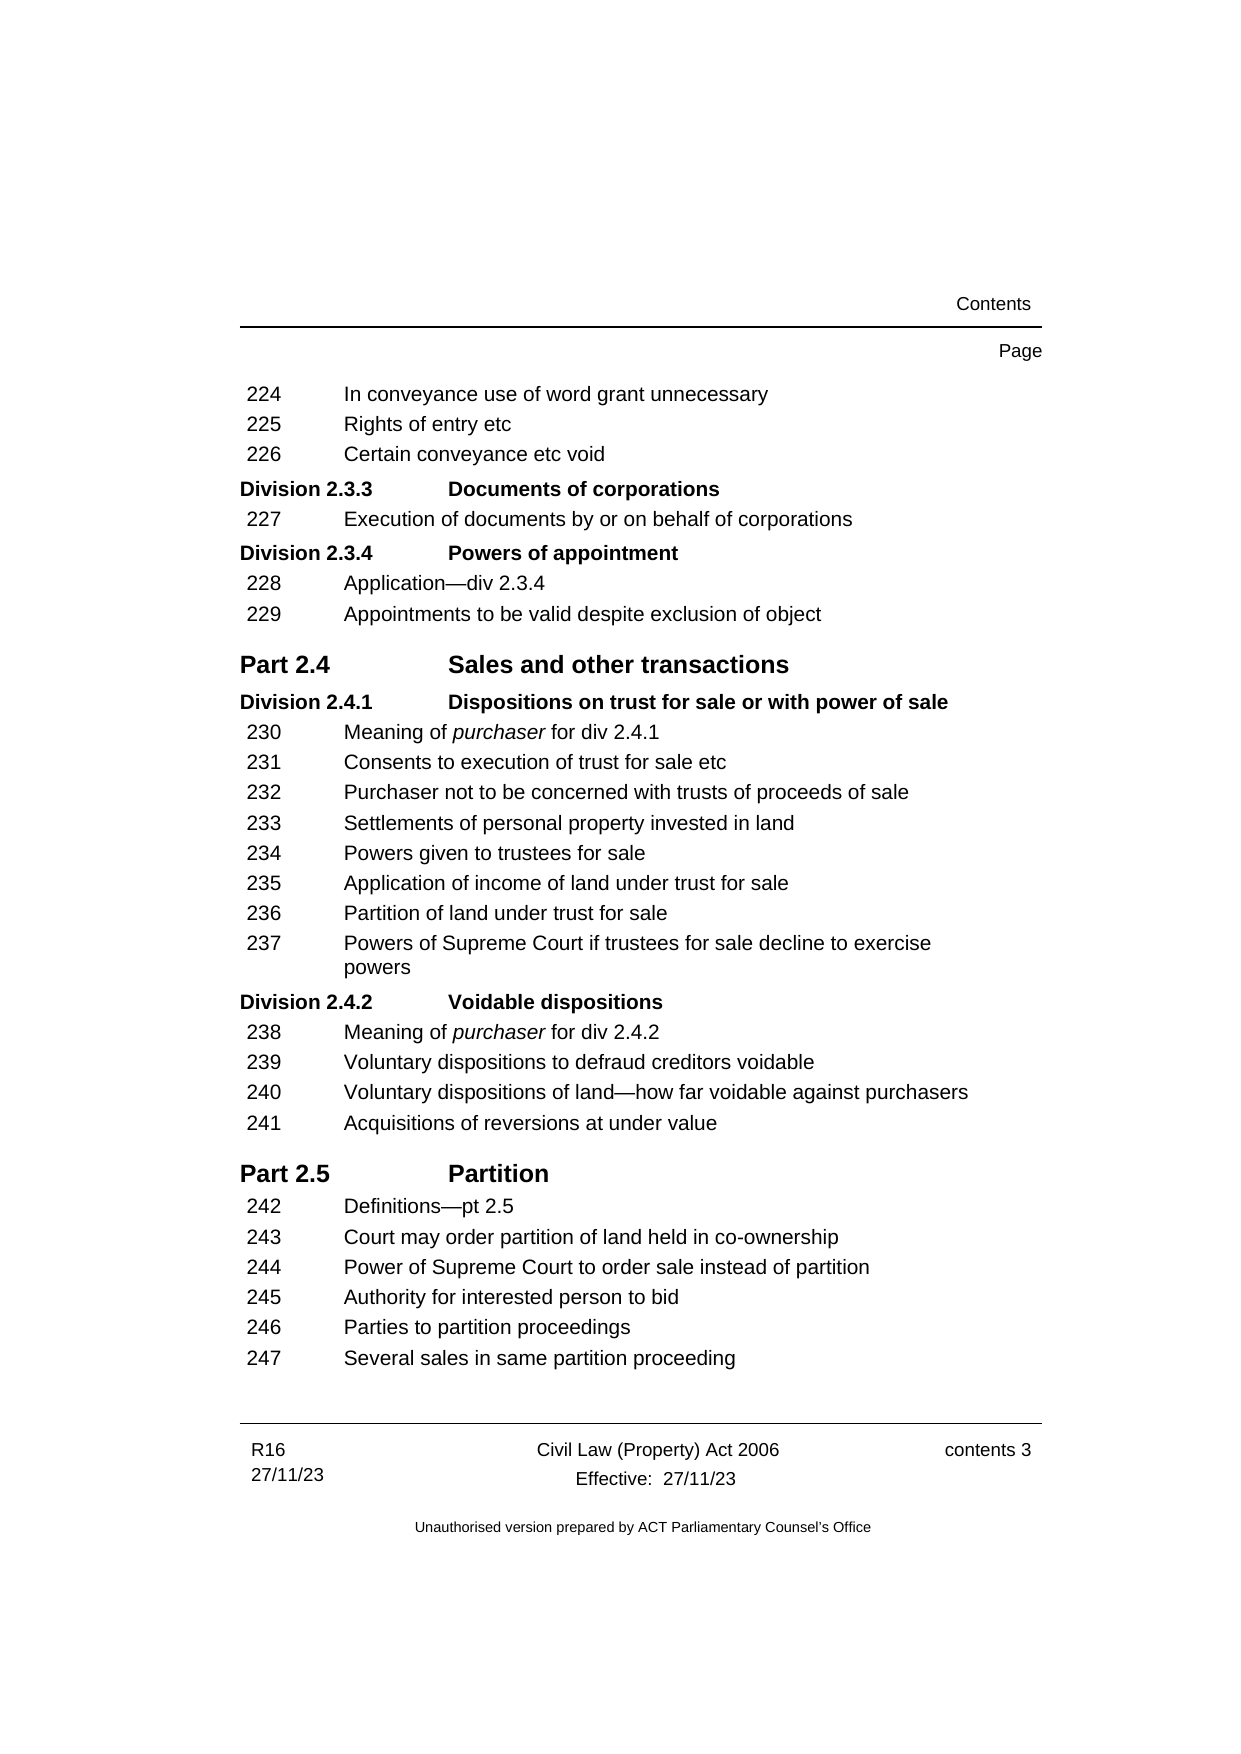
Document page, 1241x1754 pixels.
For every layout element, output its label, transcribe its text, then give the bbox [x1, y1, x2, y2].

text Part 2.4 Sales and other transactions 19 [239, 650, 996, 679]
text 234 Powers given to trustees for sale 21 [239, 841, 996, 864]
text Division 2.4.1 Dispositions on trust for sale or with power of sale 19 [239, 689, 996, 713]
text 233 Settlements of personal property invested in land 20 [239, 810, 996, 834]
text 235 Application of income of land under trust for sale 21 [239, 871, 996, 895]
text Division 2.4.2 Voidable dispositions 23 [239, 989, 996, 1013]
text 240 Voluntary dispositions of land—how far voidable against purchasers 24 [239, 1080, 996, 1104]
text 239 Voluntary dispositions to defraud creditors voidable 23 [239, 1050, 996, 1074]
text 247 Several sales in same partition proceeding 27 [239, 1345, 996, 1369]
text 243 Court may order partition of land held in co-ownership 25 [239, 1224, 996, 1248]
text 231 Consents to execution of trust for sale etc 19 [239, 750, 996, 774]
text 226 Certain conveyance etc void 16 [239, 442, 996, 466]
text Division 2.3.4 Powers of appointment 18 [239, 541, 996, 565]
text 224 In conveyance use of word grant unnecessary 15 [239, 382, 996, 406]
text 246 Parties to partition proceedings 27 [239, 1315, 996, 1339]
text 228 Application—div 2.3.4 18 [239, 571, 996, 595]
text 227 Execution of documents by or on behalf of corporations 16 [239, 507, 996, 531]
text Division 2.3.3 Documents of corporations 16 [239, 476, 996, 500]
text 245 Authority for interested person to bid 26 [239, 1285, 996, 1309]
text 238 Meaning of purchaser for div 2.4.2 23 [239, 1020, 996, 1044]
text 236 Partition of land under trust for sale 21 [239, 901, 996, 925]
text 232 Purchaser not to be concerned with trusts of proceeds of sale 20 [239, 780, 996, 804]
text 229 Appointments to be valid despite exclusion of object 18 [239, 601, 996, 625]
text 244 Power of Supreme Court to order sale instead of partition 25 [239, 1255, 996, 1279]
text 225 Rights of entry etc 16 [239, 412, 996, 436]
text Part 2.5 Partition 25 [239, 1159, 996, 1188]
text 237 Powers of Supreme Court if trustees for sale decline to exercise powers 23 [239, 931, 996, 979]
text 241 Acquisitions of reversions at under value 24 [239, 1110, 996, 1134]
text 242 Definitions—pt 2.5 25 [239, 1194, 996, 1218]
text 230 Meaning of purchaser for div 2.4.1 19 [239, 720, 996, 744]
